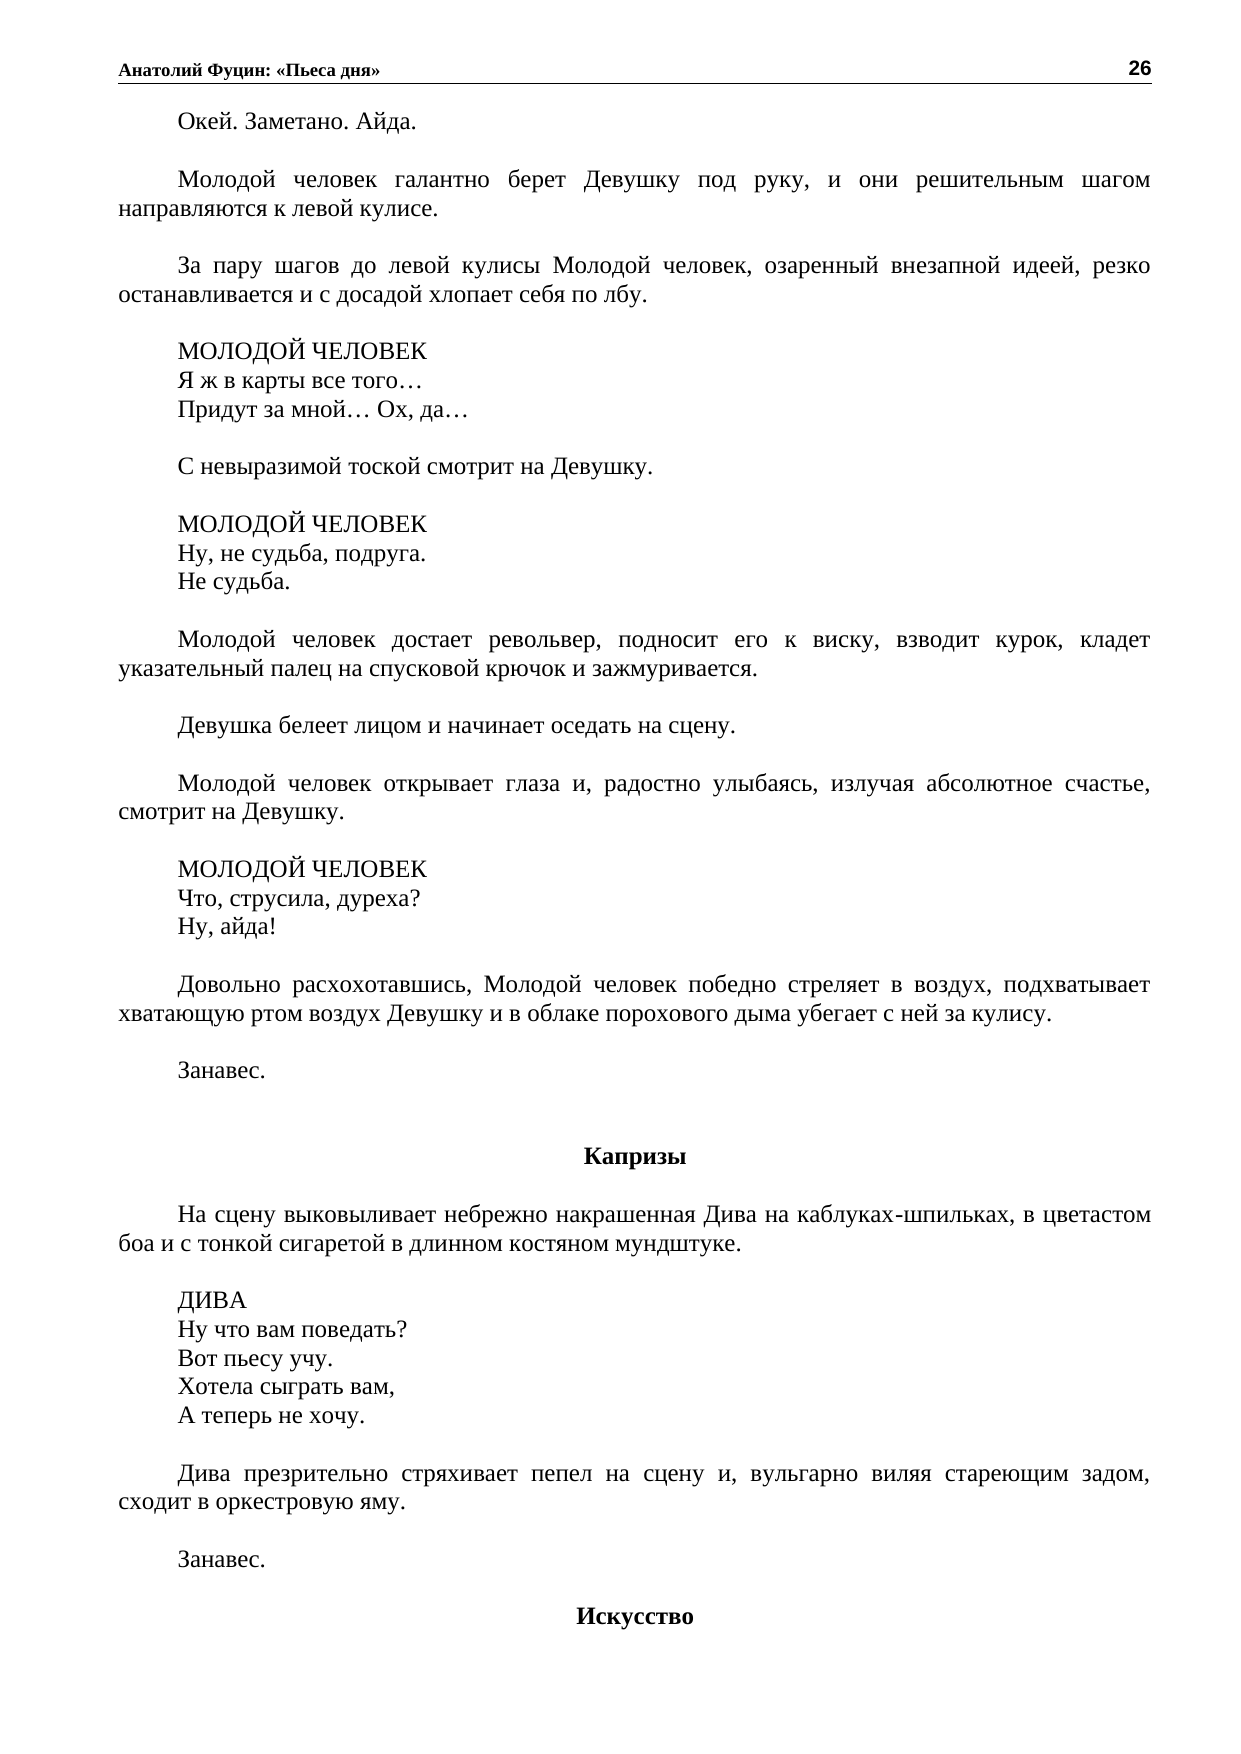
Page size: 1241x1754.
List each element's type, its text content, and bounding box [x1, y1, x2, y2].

text А теперь не хочу. [118, 1400, 1152, 1429]
text Дива презрительно стряхивает пепел на сцену и, вульгарно виляя стареющим задом, сходит в оркестровую яму. [118, 1458, 1152, 1515]
text Вот пьесу учу. [118, 1343, 1152, 1371]
text Ну что вам поведать? [118, 1314, 1152, 1343]
text Занавес. [118, 1055, 1152, 1084]
text Молодой человек открывает глаза и, радостно улыбаясь, излучая абсолютное счастье, смотрит на Девушку. [118, 768, 1152, 825]
text Что, струсила, дуреха? [118, 883, 1152, 911]
text МОЛОДОЙ ЧЕЛОВЕК [118, 336, 1152, 365]
text МОЛОДОЙ ЧЕЛОВЕК [118, 854, 1152, 883]
text За пару шагов до левой кулисы Молодой человек, озаренный внезапной идеей, резко останавливается и с досадой хлопает себя по лбу. [118, 250, 1152, 308]
text Молодой человек галантно берет Девушку под руку, и они решительным шагом направляются к левой кулисе. [118, 164, 1152, 221]
subtitle Искусство [118, 1601, 1152, 1630]
text Довольно расхохотавшись, Молодой человек победно стреляет в воздух, подхватывает хватающую ртом воздух Девушку и в облаке порохового дыма убегает с ней за кулису. [118, 969, 1152, 1026]
text Ну, айда! [118, 911, 1152, 940]
text МОЛОДОЙ ЧЕЛОВЕК [118, 509, 1152, 538]
text Не судьба. [118, 566, 1152, 595]
text На сцену выковыливает небрежно накрашенная Дива на каблуках-шпильках, в цветастом боа и с тонкой сигаретой в длинном костяном мундштуке. [118, 1199, 1152, 1256]
text Занавес. [118, 1544, 1152, 1573]
text Окей. Заметано. Айда. [118, 106, 1152, 135]
text С невыразимой тоской смотрит на Девушку. [118, 451, 1152, 480]
text Ну, не судьба, подруга. [118, 538, 1152, 566]
text Я ж в карты все того… [118, 365, 1152, 394]
subtitle Капризы [118, 1141, 1152, 1170]
text Девушка белеет лицом и начинает оседать на сцену. [118, 710, 1152, 739]
text Хотела сыграть вам, [118, 1371, 1152, 1400]
text Молодой человек достает револьвер, подносит его к виску, взводит курок, кладет указательный палец на спусковой крючок и зажмуривается. [118, 624, 1152, 681]
text ДИВА [118, 1285, 1152, 1314]
text Придут за мной… Ох, да… [118, 394, 1152, 423]
